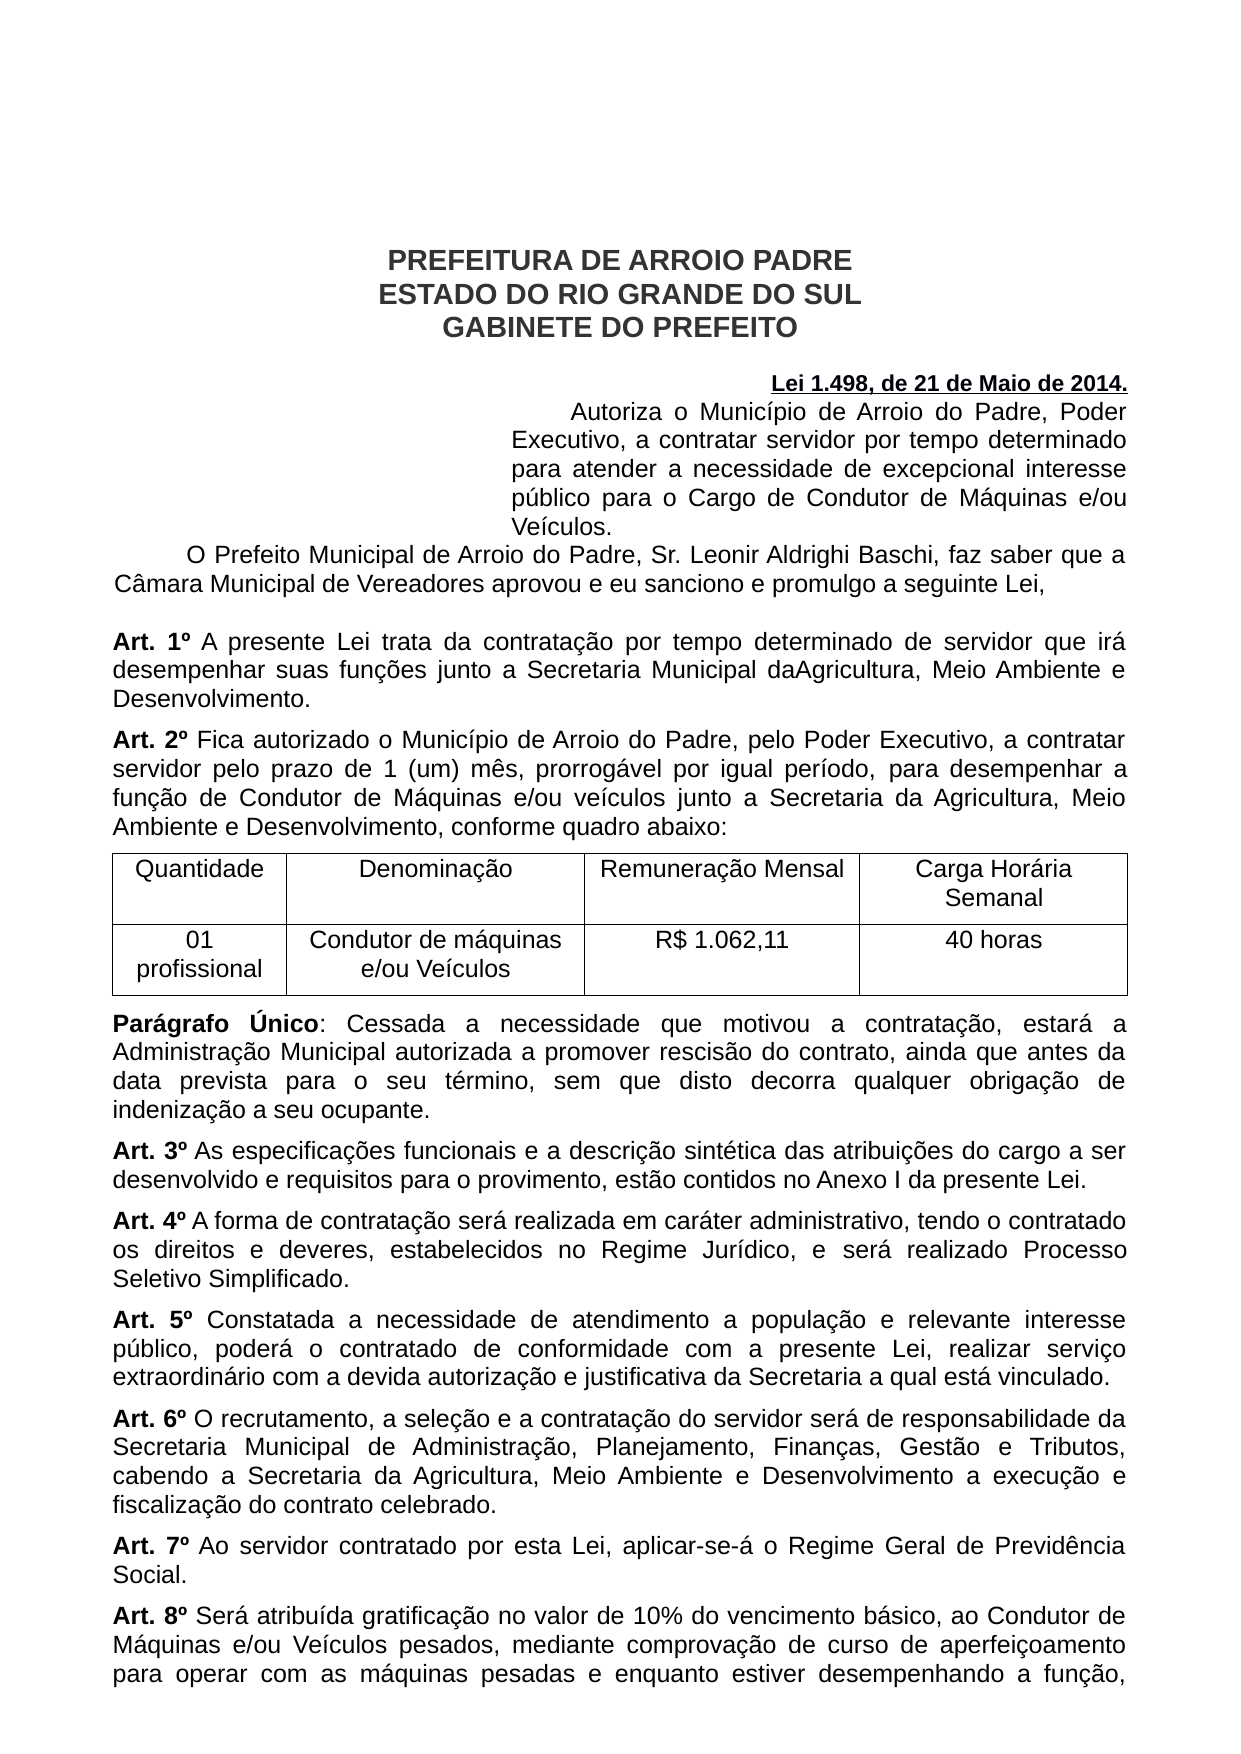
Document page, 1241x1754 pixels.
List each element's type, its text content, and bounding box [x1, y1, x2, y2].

text PREFEITURA DE ARROIO PADRE [112, 243, 1128, 277]
table_header Denominação [287, 854, 584, 924]
table_cell R$ 1.062,11 [585, 925, 859, 995]
text Art. 4º A forma de contratação será realizada em caráter administrativo, tendo o contratado os direitos e deveres, estabelecidos no Regime Jurídico, e será realizado Processo Seletivo Simplificado. [112, 1206, 1128, 1292]
text Lei 1.498, de 21 de Maio de 2014. [112, 370, 1128, 397]
text Art. 6º O recrutamento, a seleção e a contratação do servidor será de responsabilidade da Secretaria Municipal de Administração, Planejamento, Finanças, Gestão e Tributos, cabendo a Secretaria da Agricultura, Meio Ambiente e Desenvolvimento a execução e fiscalização do contrato celebrado. [112, 1403, 1128, 1518]
text GABINETE DO PREFEITO [112, 310, 1128, 344]
table_cell 40 horas [860, 925, 1127, 995]
text Art. 7º Ao servidor contratado por esta Lei, aplicar-se-á o Regime Geral de Previdência Social. [112, 1531, 1128, 1588]
table_cell Condutor de máquinas e/ou Veículos [287, 925, 584, 995]
table_header Carga Horária Semanal [860, 854, 1127, 924]
table_header Quantidade [113, 854, 286, 924]
text O Prefeito Municipal de Arroio do Padre, Sr. Leonir Aldrighi Baschi, faz saber que a Câmara Municipal de Vereadores aprovou e eu sanciono e promulgo a seguinte Lei, [114, 540, 1128, 598]
text Art. 3º As especificações funcionais e a descrição sintética das atribuições do cargo a ser desenvolvido e requisitos para o provimento, estão contidos no Anexo I da presente Lei. [112, 1136, 1128, 1193]
table_header Remuneração Mensal [585, 854, 859, 924]
text Parágrafo Único: Cessada a necessidade que motivou a contratação, estará a Administração Municipal autorizada a promover rescisão do contrato, ainda que antes da data prevista para o seu término, sem que disto decorra qualquer obrigação de indenização a seu ocupante. [112, 1008, 1128, 1123]
text Art. 2º Fica autorizado o Município de Arroio do Padre, pelo Poder Executivo, a contratar servidor pelo prazo de 1 (um) mês, prorrogável por igual período, para desempenhar a função de Condutor de Máquinas e/ou veículos junto a Secretaria da Agricultura, Meio Ambiente e Desenvolvimento, conforme quadro abaixo: [112, 725, 1128, 840]
text Autoriza o Município de Arroio do Padre, Poder Executivo, a contratar servidor por tempo determinado para atender a necessidade de excepcional interesse público para o Cargo de Condutor de Máquinas e/ou Veículos. [511, 397, 1128, 540]
text ESTADO DO RIO GRANDE DO SUL [112, 277, 1128, 310]
table_cell 01 profissional [113, 925, 286, 995]
text Art. 1º A presente Lei trata da contratação por tempo determinado de servidor que irá desempenhar suas funções junto a Secretaria Municipal daAgricultura, Meio Ambiente e Desenvolvimento. [112, 627, 1128, 713]
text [112, 1601, 1128, 1687]
text Art. 5º Constatada a necessidade de atendimento a população e relevante interesse público, poderá o contratado de conformidade com a presente Lei, realizar serviço extraordinário com a devida autorização e justificativa da Secretaria a qual está vinculado. [112, 1305, 1128, 1391]
